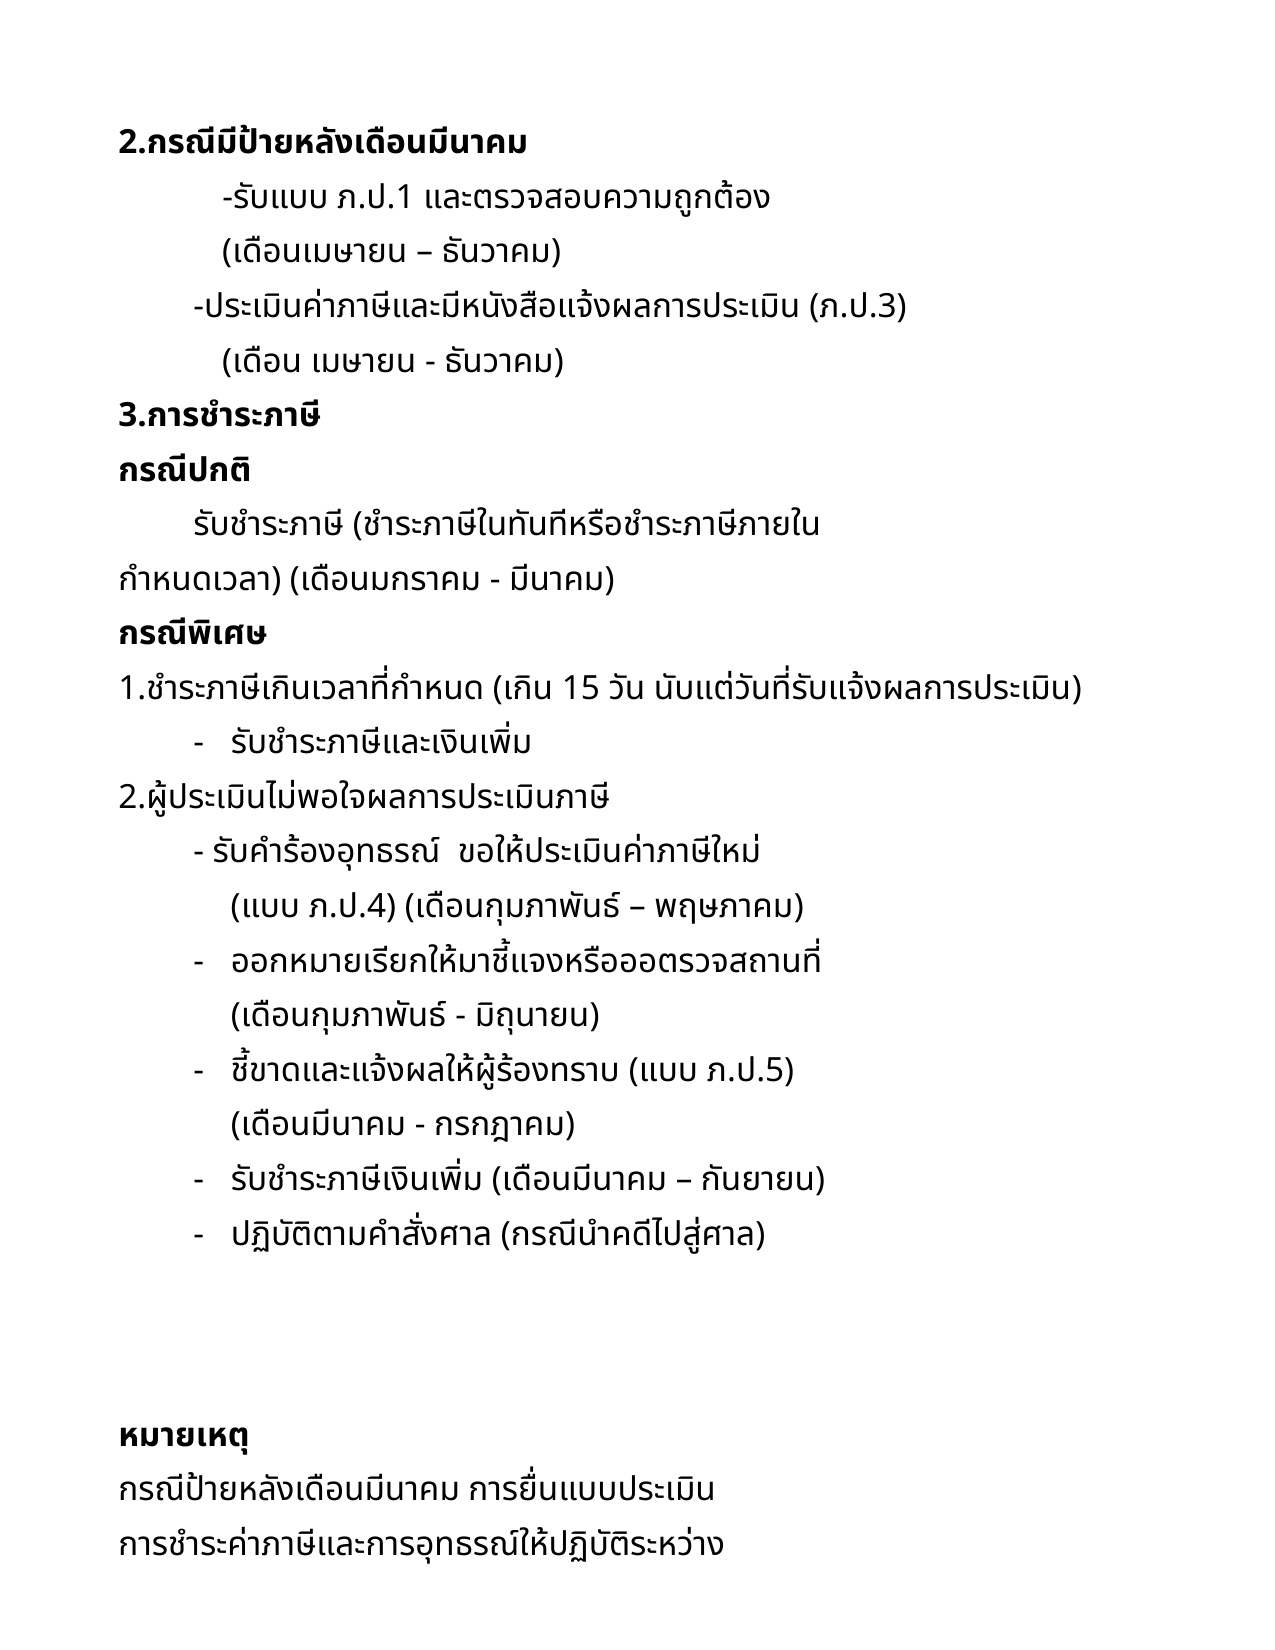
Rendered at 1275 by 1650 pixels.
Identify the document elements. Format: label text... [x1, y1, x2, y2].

text (เดือน เมษายน - ธันวาคม) [118, 336, 1216, 387]
text หมายเหตุ [118, 1411, 1216, 1461]
text 3.การชำระภาษี [118, 391, 1216, 442]
text 1.ชำระภาษีเกินเวลาที่กำหนด (เกิน 15 วัน นับแต่วันที่รับแจ้งผลการประเมิน) [118, 663, 1216, 714]
text -รับแบบ ภ.ป.1 และตรวจสอบความถูกต้อง [118, 173, 1216, 223]
text 2.ผู้ประเมินไม่พอใจผลการประเมินภาษี [118, 773, 1216, 823]
text 2.กรณีมีป้ายหลังเดือนมีนาคม [118, 118, 1216, 169]
list ปฏิบัติตามคำสั่งศาล (กรณีนำคดีไปสู่ศาล) [193, 1209, 1216, 1260]
text รับชำระภาษี (ชำระภาษีในทันทีหรือชำระภาษีภายใน [118, 500, 1216, 551]
text (แบบ ภ.ป.4) (เดือนกุมภาพันธ์ – พฤษภาคม) [118, 882, 1216, 932]
text กรณีปกติ [118, 446, 1216, 496]
list ชี้ขาดและแจ้งผลให้ผู้ร้องทราบ (แบบ ภ.ป.5) [193, 1046, 1216, 1096]
text (เดือนเมษายน – ธันวาคม) [118, 227, 1216, 278]
text กำหนดเวลา) (เดือนมกราคม - มีนาคม) [118, 554, 1216, 605]
list ออกหมายเรียกให้มาชี้แจงหรือออตรวจสถานที่ [193, 936, 1216, 987]
list รับชำระภาษีเงินเพิ่ม (เดือนมีนาคม – กันยายน) [193, 1155, 1216, 1205]
list รับชำระภาษีและเงินเพิ่ม [193, 718, 1216, 769]
list (เดือนมีนาคม - กรกฎาคม) [231, 1100, 1216, 1151]
text กรณีป้ายหลังเดือนมีนาคม การยื่นแบบประเมิน [118, 1465, 1216, 1516]
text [118, 282, 1216, 332]
text - รับคำร้องอุทธรณ์ ขอให้ประเมินค่าภาษีใหม่ [118, 827, 1216, 878]
text กรณีพิเศษ [118, 609, 1216, 659]
text การชำระค่าภาษีและการอุทธรณ์ให้ปฏิบัติระหว่าง [118, 1519, 1216, 1570]
list (เดือนกุมภาพันธ์ - มิถุนายน) [231, 991, 1216, 1042]
